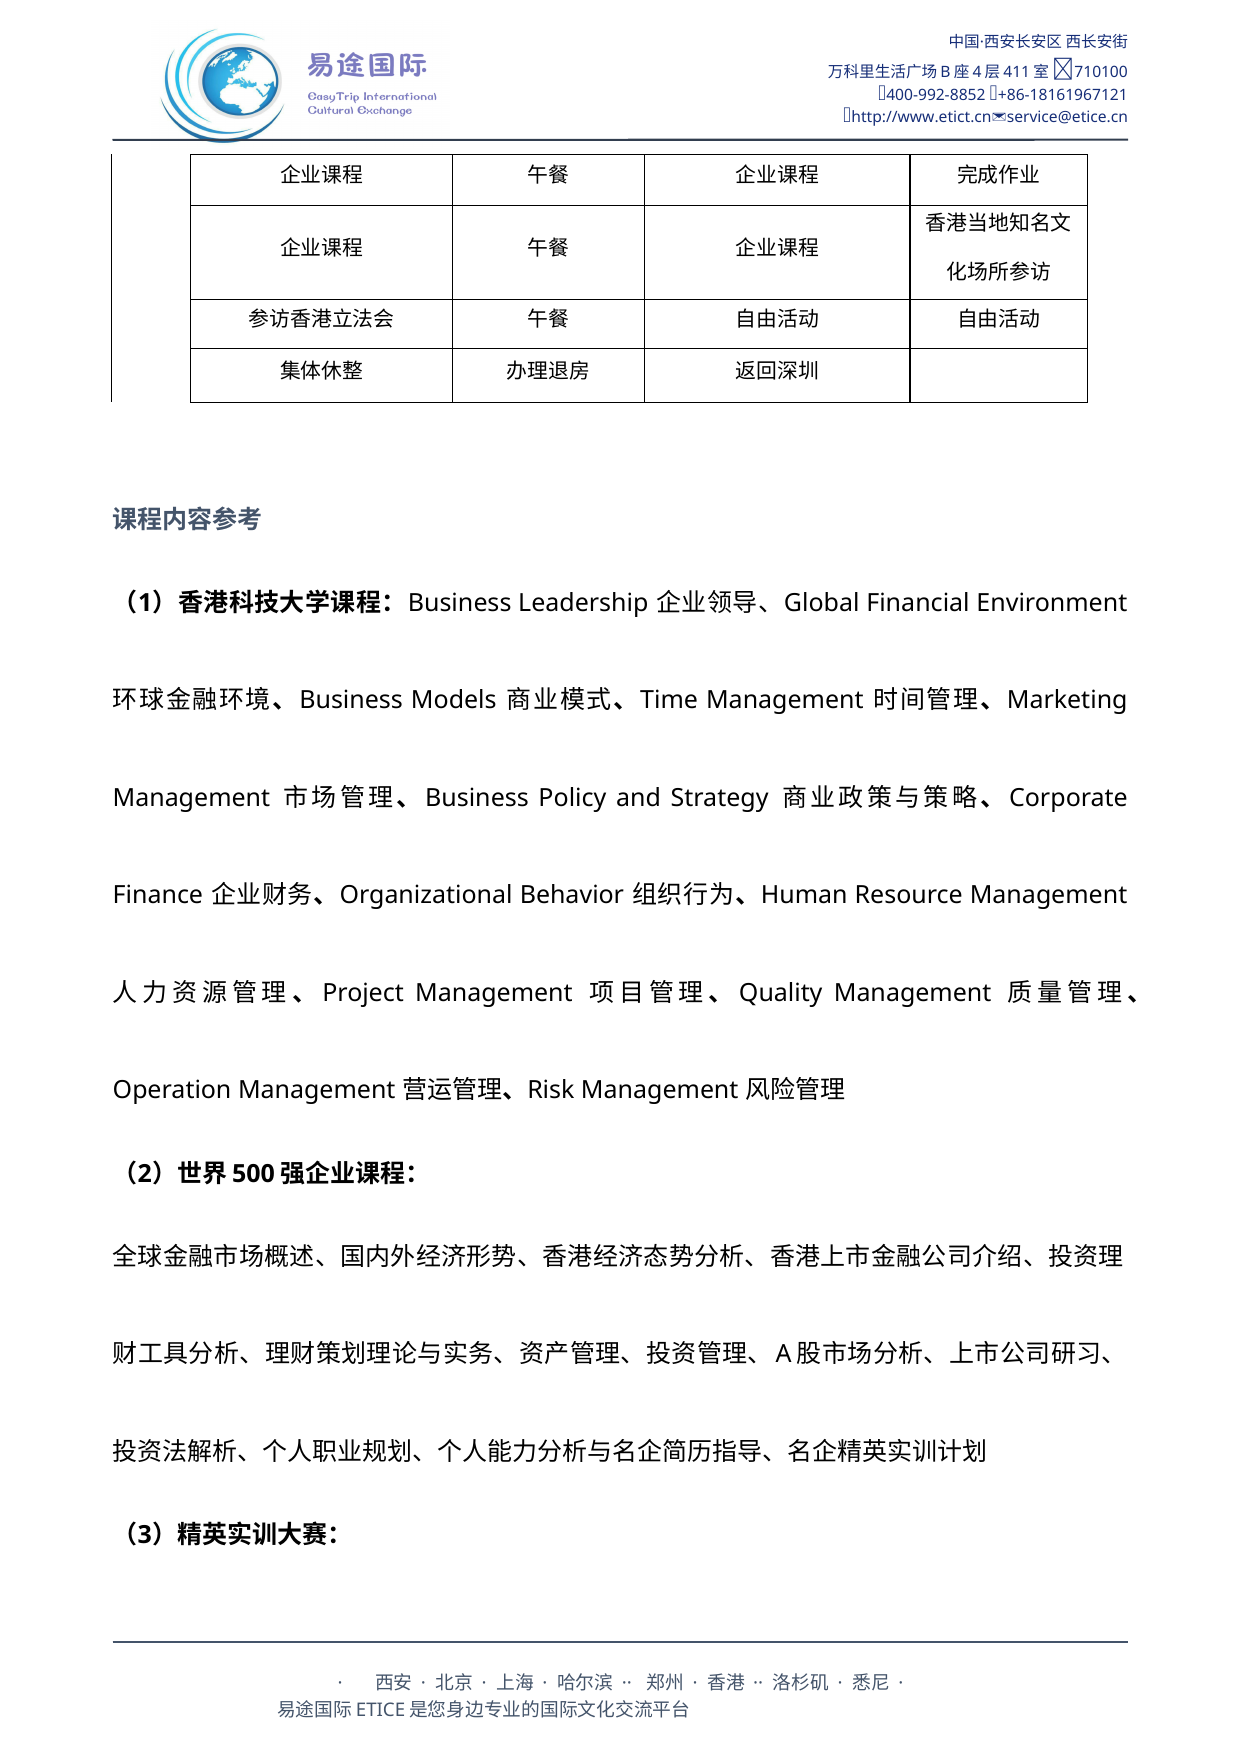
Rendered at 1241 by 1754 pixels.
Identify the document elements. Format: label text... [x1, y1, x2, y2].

table_cell [911, 349, 1087, 402]
table_cell 企业课程 [645, 155, 909, 204]
table_cell 自由活动 [911, 300, 1087, 347]
table_cell 企业课程 [645, 206, 909, 299]
text （3）精英实训大赛： [112, 1500, 1128, 1565]
picture [150, 20, 450, 138]
text 课程内容参考 [112, 485, 1128, 550]
text （2）世界500强企业课程： [112, 1139, 1128, 1204]
table_cell 自由活动 [645, 300, 909, 347]
table_cell 集体休整 [191, 349, 452, 402]
table_cell 企业课程 [191, 155, 452, 204]
table_cell 企业课程 [191, 206, 452, 299]
text 全球金融市场概述、国内外经济形势、香港经济态势分析、香港上市金融公司介绍、投资理财工具分析、理财策划理论与实务、资产管理、投资管理、A股市场分析、上市公司研习、投资法解析、个人职业规划、个人能力分析与名企简历指导、名企精英实训计划 [112, 1222, 1128, 1482]
table_cell 返回深圳 [645, 349, 909, 402]
picture [150, 141, 450, 150]
table_cell 午餐 [453, 300, 644, 347]
table_cell 香港当地知名文化场所参访 [911, 206, 1087, 299]
table_cell 午餐 [453, 155, 644, 204]
text （1）香港科技大学课程：Business Leadership 企业领导、Global Financial Environment 环球金融环境、Business Models 商业模式、Time Management 时间管理、Marketing Management 市场管理、Business Policy and Strategy 商业政策与策略、Corporate Finance 企业财务、Organizational Behavior 组织行为、Human Resource Management 人力资源管理、Project Management 项目管理、Quality Management 质量管理、Operation Management 营运管理、Risk Management 风险管理 [112, 568, 1128, 1121]
table_cell 参访香港立法会 [191, 300, 452, 347]
table_cell 午餐 [453, 206, 644, 299]
table_cell 完成作业 [911, 155, 1087, 204]
table_cell 办理退房 [453, 349, 644, 402]
